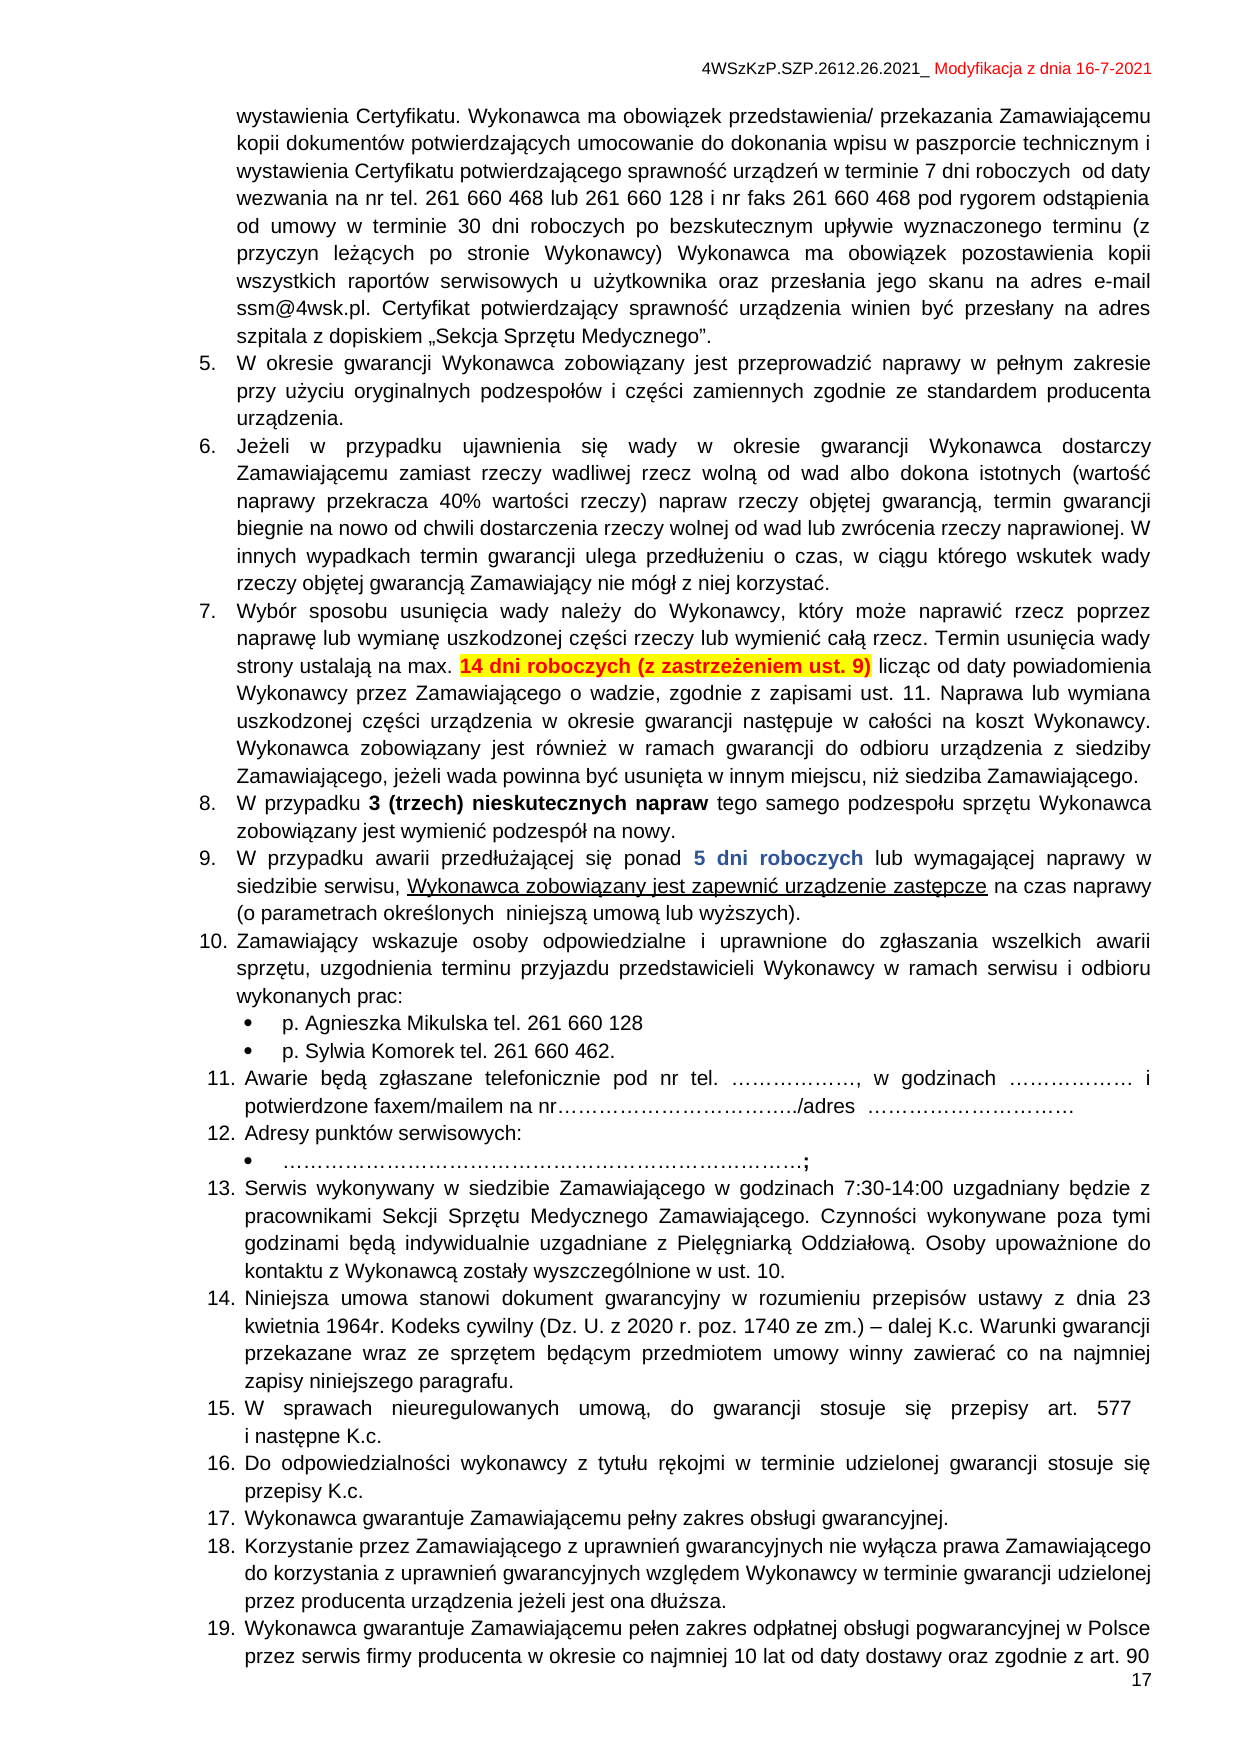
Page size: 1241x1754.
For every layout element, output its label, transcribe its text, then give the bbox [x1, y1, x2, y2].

list p. Agnieszka Mikulska tel. 261 660 128 [244, 1011, 1152, 1035]
list W okresie gwarancji Wykonawca zobowiązany jest przeprowadzić naprawy w pełnym zakresie przy użyciu oryginalnych podzespołów i części zamiennych zgodnie ze standardem producenta urządzenia. [199, 351, 1152, 430]
list p. Sylwia Komorek tel. 261 660 462. [244, 1038, 1152, 1063]
list Niniejsza umowa stanowi dokument gwarancyjny w rozumieniu przepisów ustawy z dnia 23 kwietnia 1964r. Kodeks cywilny (Dz. U. z 2020 r. poz. 1740 ze zm.) – dalej K.c. Warunki gwarancji przekazane wraz ze sprzętem będącym przedmiotem umowy winny zawierać co na najmniej zapisy niniejszego paragrafu. [207, 1286, 1152, 1393]
list Do odpowiedzialności wykonawcy z tytułu rękojmi w terminie udzielonej gwarancji stosuje się przepisy K.c. [207, 1451, 1152, 1503]
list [207, 1616, 1152, 1668]
list Wykonawca gwarantuje Zamawiającemu pełny zakres obsługi gwarancyjnej. [207, 1506, 1152, 1530]
list Jeżeli w przypadku ujawnienia się wady w okresie gwarancji Wykonawca dostarczy Zamawiającemu zamiast rzeczy wadliwej rzecz wolną od wad albo dokona istotnych (wartość naprawy przekracza 40% wartości rzeczy) napraw rzeczy objętej gwarancją, termin gwarancji biegnie na nowo od chwili dostarczenia rzeczy wolnej od wad lub zwrócenia rzeczy naprawionej. W innych wypadkach termin gwarancji ulega przedłużeniu o czas, w ciągu którego wskutek wady rzeczy objętej gwarancją Zamawiający nie mógł z niej korzystać. [199, 433, 1152, 595]
list W przypadku awarii przedłużającej się ponad 5 dni roboczych lub wymagającej naprawy w siedzibie serwisu, Wykonawca zobowiązany jest zapewnić urządzenie zastępcze na czas naprawy (o parametrach określonych niniejszą umową lub wyższych). [199, 846, 1152, 925]
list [199, 103, 1152, 347]
list Korzystanie przez Zamawiającego z uprawnień gwarancyjnych nie wyłącza prawa Zamawiającego do korzystania z uprawnień gwarancyjnych względem Wykonawcy w terminie gwarancji udzielonej przez producenta urządzenia jeżeli jest ona dłuższa. [207, 1534, 1152, 1613]
list …………………………………………………………………; [244, 1149, 1152, 1173]
list W przypadku 3 (trzech) nieskutecznych napraw tego samego podzespołu sprzętu Wykonawca zobowiązany jest wymienić podzespół na nowy. [199, 791, 1152, 842]
list W sprawach nieuregulowanych umową, do gwarancji stosuje się przepisy art. 577 i następne K.c. [207, 1396, 1152, 1448]
list Serwis wykonywany w siedzibie Zamawiającego w godzinach 7:30-14:00 uzgadniany będzie z pracownikami Sekcji Sprzętu Medycznego Zamawiającego. Czynności wykonywane poza tymi godzinami będą indywidualnie uzgadniane z Pielęgniarką Oddziałową. Osoby upoważnione do kontaktu z Wykonawcą zostały wyszczególnione w ust. 10. [207, 1176, 1152, 1283]
list Wybór sposobu usunięcia wady należy do Wykonawcy, który może naprawić rzecz poprzez naprawę lub wymianę uszkodzonej części rzeczy lub wymienić całą rzecz. Termin usunięcia wady strony ustalają na max. 14 dni roboczych (z zastrzeżeniem ust. 9) licząc od daty powiadomienia Wykonawcy przez Zamawiającego o wadzie, zgodnie z zapisami ust. 11. Naprawa lub wymiana uszkodzonej części urządzenia w okresie gwarancji następuje w całości na koszt Wykonawcy. Wykonawca zobowiązany jest również w ramach gwarancji do odbioru urządzenia z siedziby Zamawiającego, jeżeli wada powinna być usunięta w innym miejscu, niż siedziba Zamawiającego. [199, 598, 1152, 787]
list Awarie będą zgłaszane telefonicznie pod nr tel. ………………, w godzinach ……………… i potwierdzone faxem/mailem na nr……………………………../adres ………………………… [207, 1066, 1152, 1118]
list Adresy punktów serwisowych: [207, 1121, 1152, 1145]
list Zamawiający wskazuje osoby odpowiedzialne i uprawnione do zgłaszania wszelkich awarii sprzętu, uzgodnienia terminu przyjazdu przedstawicieli Wykonawcy w ramach serwisu i odbioru wykonanych prac: [199, 928, 1152, 1007]
